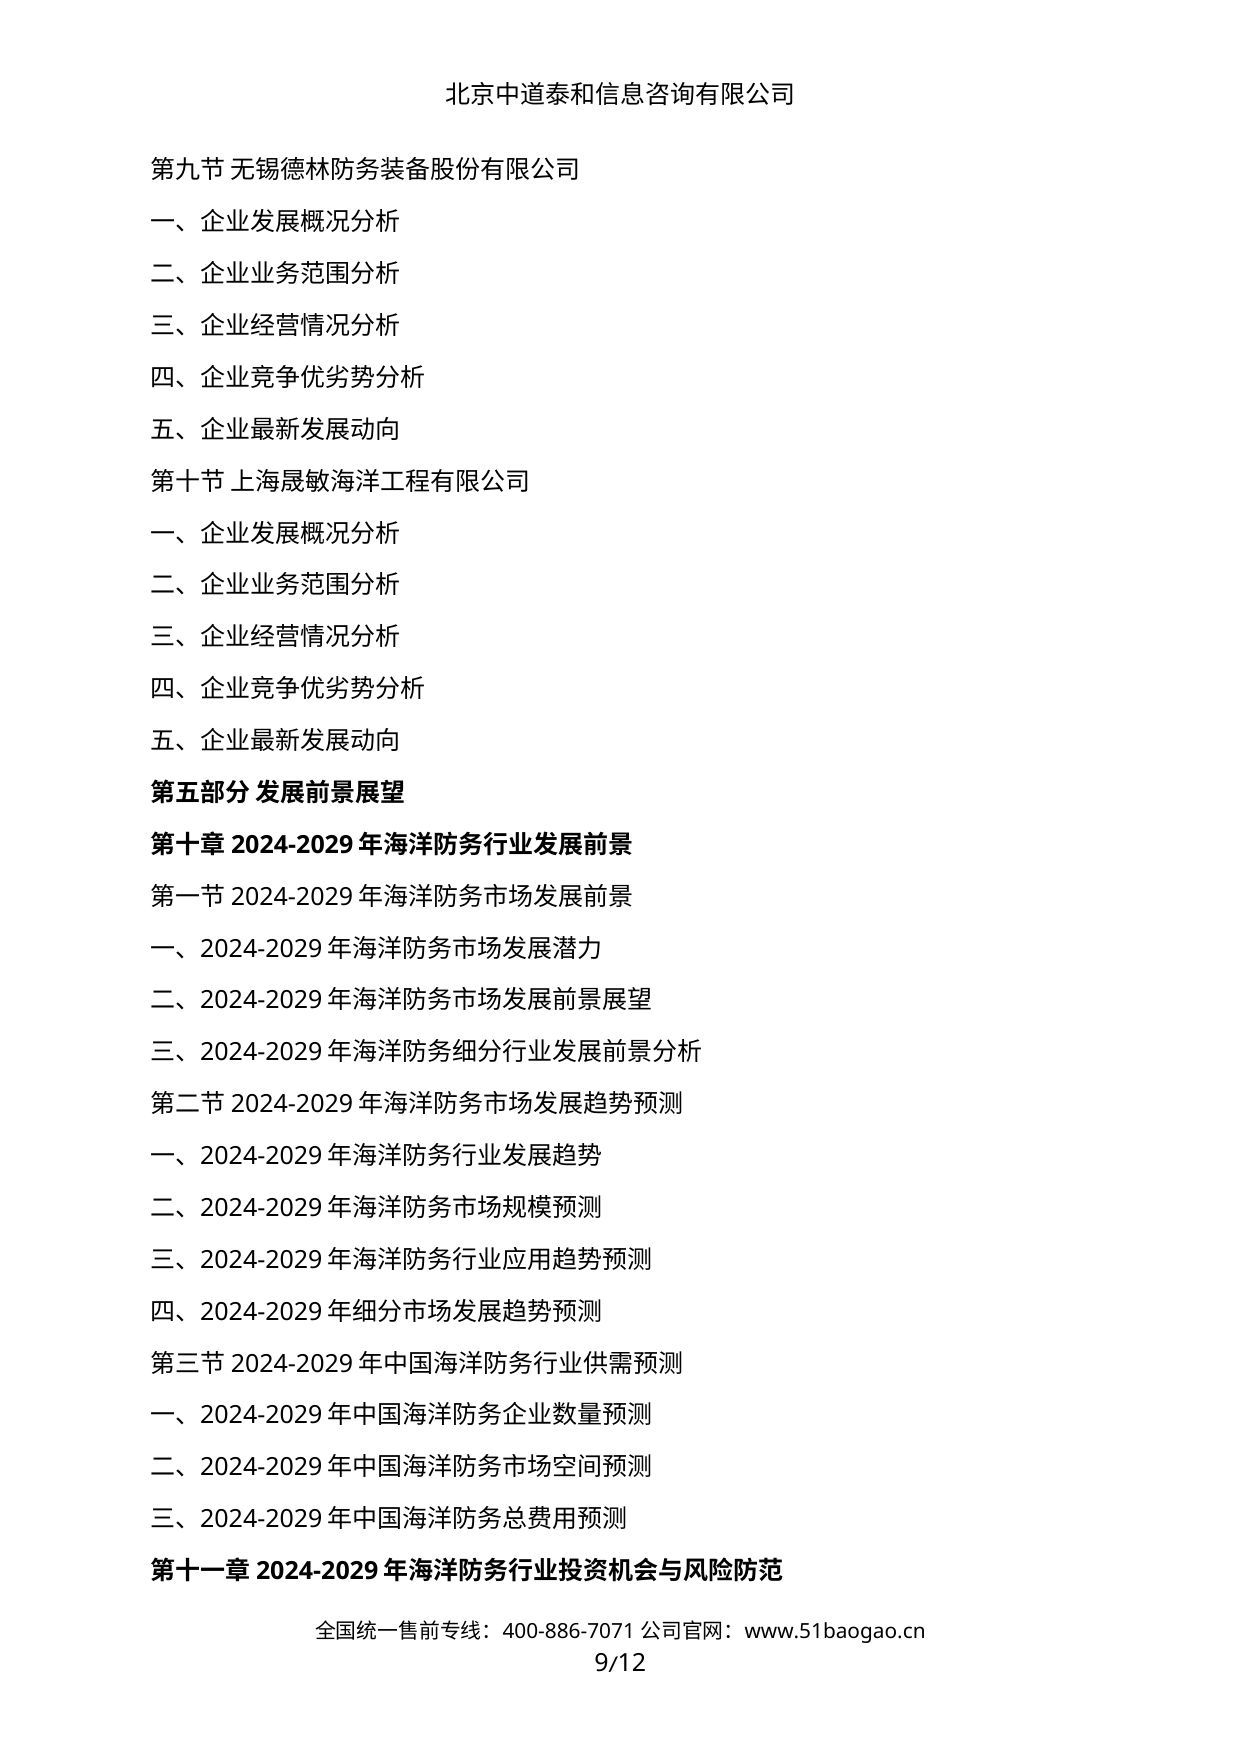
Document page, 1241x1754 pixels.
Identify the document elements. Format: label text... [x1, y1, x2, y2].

text 二、企业业务范围分析 [150, 254, 1090, 290]
text 四、2024-2029年细分市场发展趋势预测 [150, 1291, 1090, 1327]
text 四、企业竞争优劣势分析 [150, 669, 1090, 705]
text 第九节 无锡德林防务装备股份有限公司 [150, 150, 1090, 186]
text 一、2024-2029年海洋防务市场发展潜力 [150, 928, 1090, 964]
text 三、2024-2029年海洋防务细分行业发展前景分析 [150, 1032, 1090, 1068]
text 第一节 2024-2029年海洋防务市场发展前景 [150, 876, 1090, 912]
text 第十一章 2024-2029年海洋防务行业投资机会与风险防范 [150, 1551, 1090, 1587]
text 三、2024-2029年中国海洋防务总费用预测 [150, 1499, 1090, 1535]
text 五、企业最新发展动向 [150, 721, 1090, 757]
text 第五部分 发展前景展望 [150, 772, 1090, 809]
text 第三节 2024-2029年中国海洋防务行业供需预测 [150, 1343, 1090, 1379]
text 二、企业业务范围分析 [150, 565, 1090, 601]
text 二、2024-2029年海洋防务市场发展前景展望 [150, 980, 1090, 1016]
text 五、企业最新发展动向 [150, 409, 1090, 446]
text 三、企业经营情况分析 [150, 306, 1090, 342]
text 二、2024-2029年中国海洋防务市场空间预测 [150, 1447, 1090, 1483]
text 第二节 2024-2029年海洋防务市场发展趋势预测 [150, 1084, 1090, 1120]
text 第十节 上海晟敏海洋工程有限公司 [150, 461, 1090, 497]
text 一、企业发展概况分析 [150, 513, 1090, 549]
text 三、2024-2029年海洋防务行业应用趋势预测 [150, 1239, 1090, 1276]
text 一、企业发展概况分析 [150, 202, 1090, 238]
text 一、2024-2029年海洋防务行业发展趋势 [150, 1136, 1090, 1172]
text 一、2024-2029年中国海洋防务企业数量预测 [150, 1395, 1090, 1431]
text 四、企业竞争优劣势分析 [150, 357, 1090, 394]
text 二、2024-2029年海洋防务市场规模预测 [150, 1187, 1090, 1224]
text 第十章 2024-2029年海洋防务行业发展前景 [150, 824, 1090, 861]
text 三、企业经营情况分析 [150, 617, 1090, 653]
